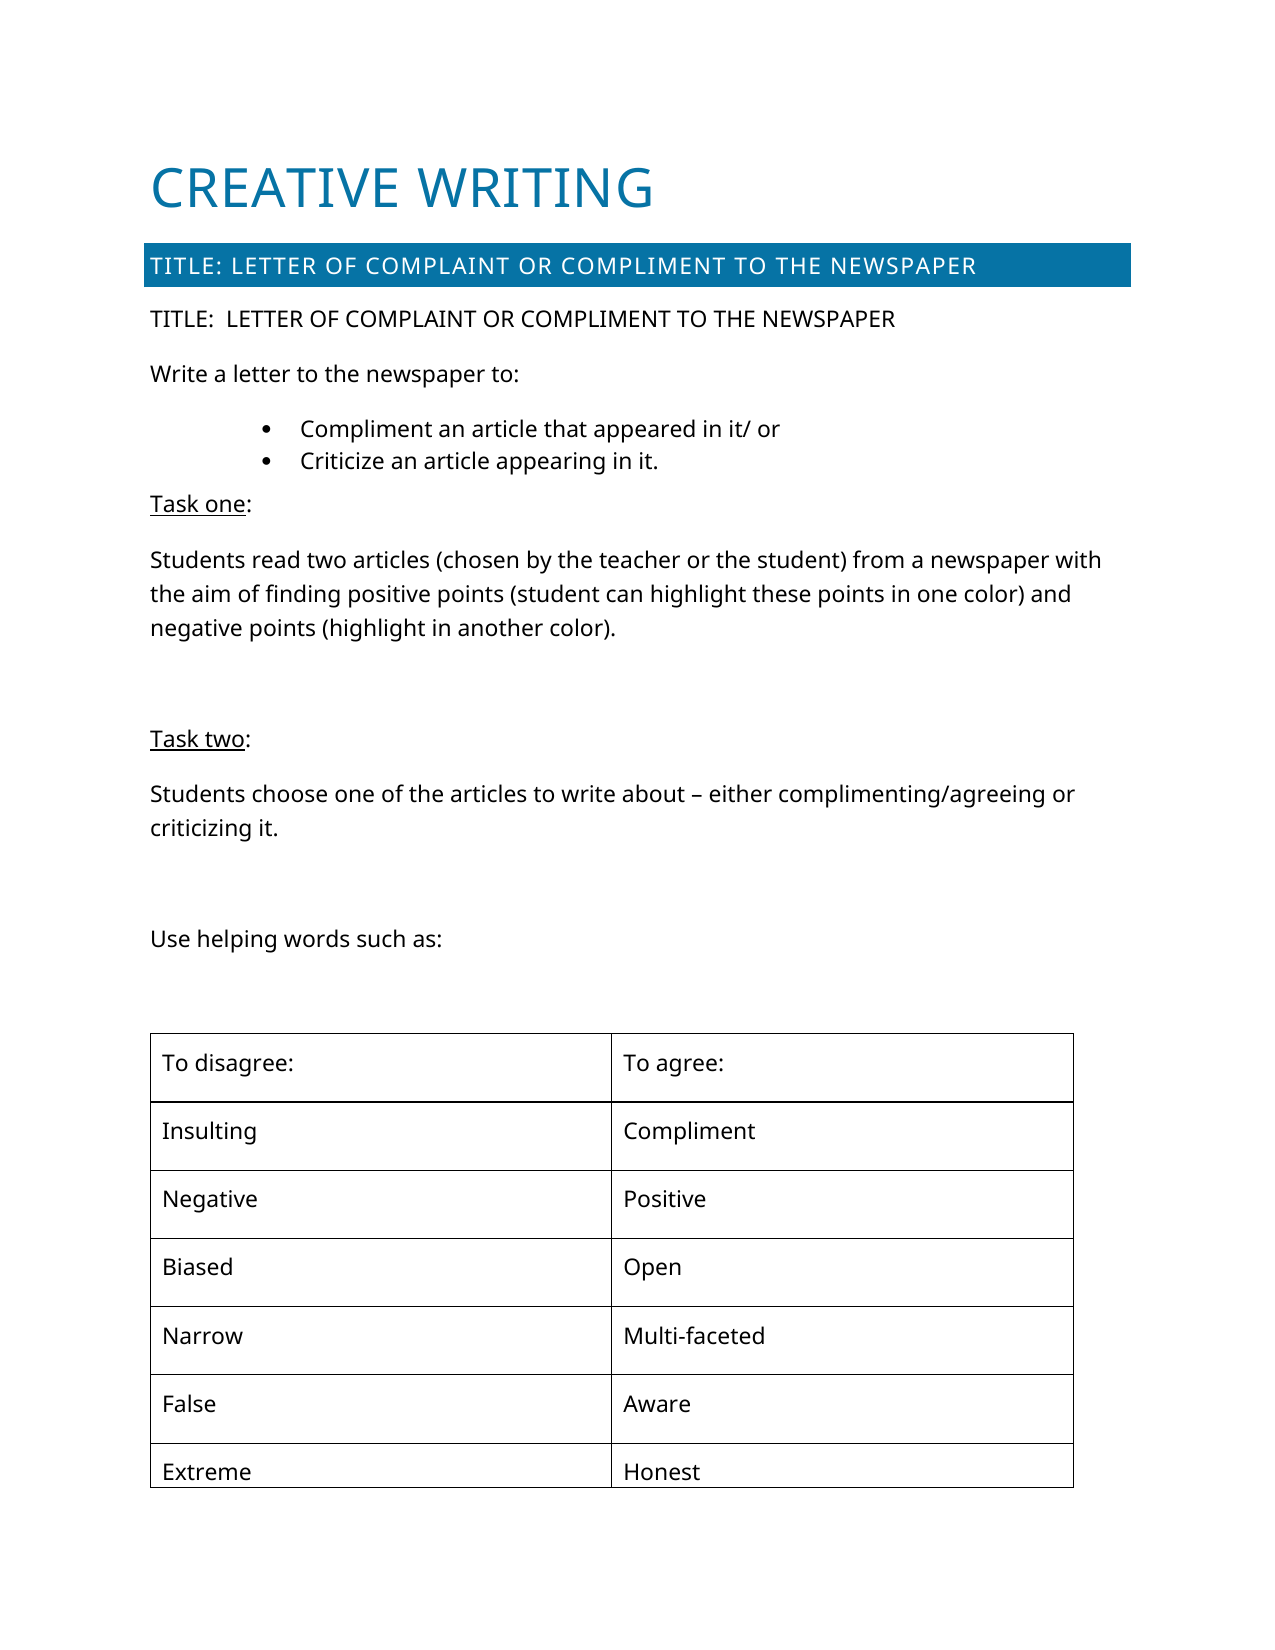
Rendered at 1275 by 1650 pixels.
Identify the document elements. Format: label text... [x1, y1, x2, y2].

text TITLE: LETTER OF COMPLAINT OR COMPLIMENT TO THE NEWSPAPER [150, 303, 1125, 334]
table_cell Extreme [151, 1444, 611, 1487]
table_cell Narrow [151, 1307, 611, 1374]
table_header To agree: [612, 1034, 1073, 1101]
table_cell Biased [151, 1239, 611, 1306]
table_cell Multi-faceted [612, 1307, 1073, 1374]
text Task two: [150, 723, 1125, 754]
table_cell False [151, 1375, 611, 1442]
text Students choose one of the articles to write about – either complimenting/agreeing or criticizing it. [150, 778, 1125, 843]
table_cell Compliment [612, 1103, 1073, 1169]
table_cell Open [612, 1239, 1073, 1306]
list Criticize an article appearing in it. [262, 444, 1125, 476]
table_header To disagree: [151, 1034, 611, 1101]
text Use helping words such as: [150, 923, 1125, 954]
table_cell Positive [612, 1171, 1073, 1238]
subtitle title: letter of complaint or compliment to the newspaper [150, 250, 1125, 281]
table_cell Insulting [151, 1103, 611, 1169]
text Students read two articles (chosen by the teacher or the student) from a newspaper with the aim of finding positive points (student can highlight these points in one color) and negative points (highlight in another color). [150, 543, 1125, 643]
list Compliment an article that appeared in it/ or [262, 413, 1125, 444]
text Write a letter to the newspaper to: [150, 358, 1125, 389]
table_cell Aware [612, 1375, 1073, 1442]
text Task one: [150, 488, 1125, 519]
table_cell Honest [612, 1444, 1073, 1487]
title creative writing [150, 150, 1125, 224]
table_cell Negative [151, 1171, 611, 1238]
